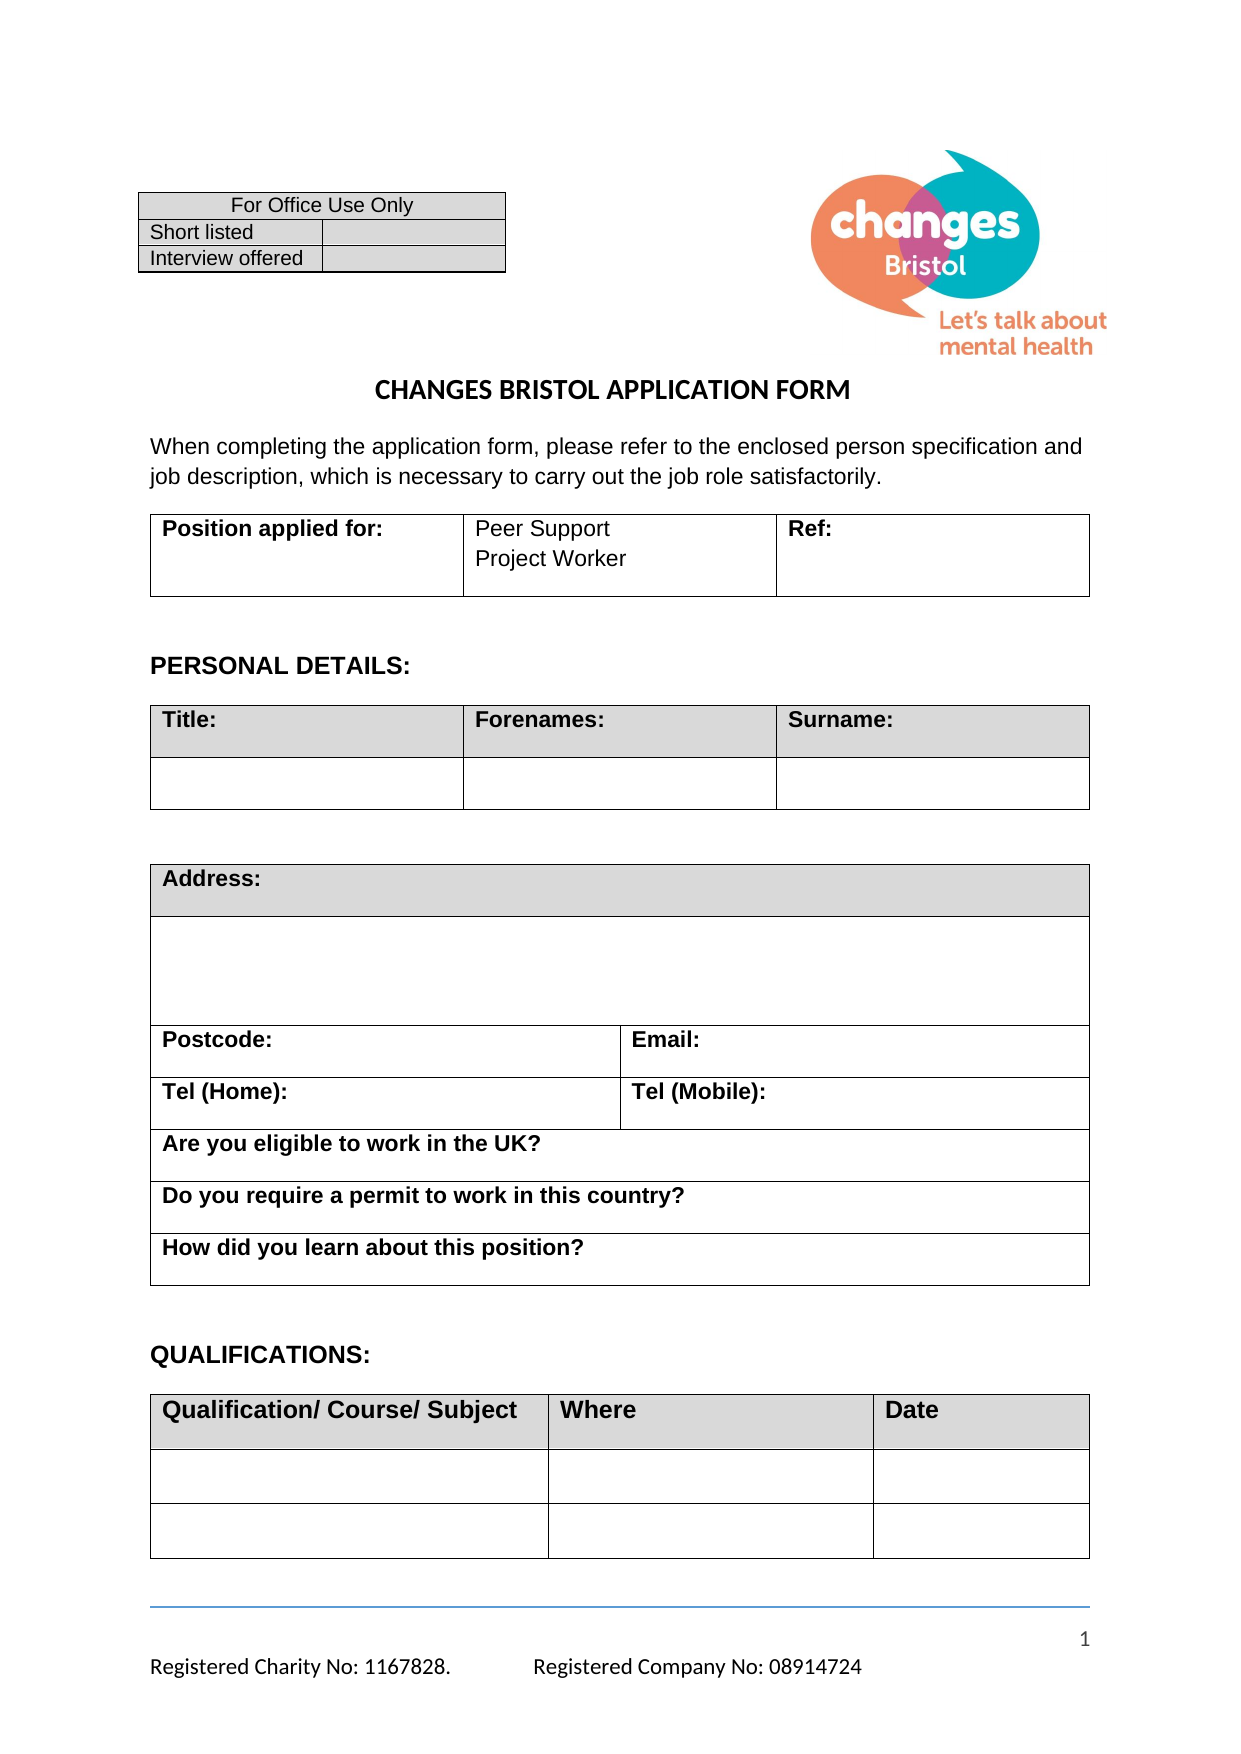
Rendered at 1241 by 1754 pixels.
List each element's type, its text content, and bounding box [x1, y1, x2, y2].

table_cell [549, 1450, 873, 1503]
table_cell Email: [621, 1026, 1089, 1077]
table_cell [151, 917, 1089, 1025]
table_cell [151, 1450, 548, 1503]
table_cell [549, 1504, 873, 1558]
table_cell Postcode: [151, 1026, 620, 1077]
table_cell Are you eligible to work in the UK? [151, 1130, 1089, 1181]
table_cell [464, 758, 776, 809]
table_header Position applied for: [151, 515, 463, 596]
table_header Forenames: [464, 706, 776, 757]
text QUALIFICATIONS: [150, 1340, 1090, 1369]
table_cell [323, 220, 505, 244]
text CHANGES BRISTOL APPLICATION FORM [300, 371, 1090, 406]
table_header Ref: [777, 515, 1089, 596]
table_cell Interview offered [139, 246, 322, 271]
table_cell Do you require a permit to work in this country? [151, 1182, 1089, 1233]
table_cell [323, 246, 505, 271]
picture [810, 150, 1107, 355]
table_cell Tel (Mobile): [621, 1078, 1089, 1129]
table_header Qualification/ Course/ Subject [151, 1395, 548, 1448]
table_header For Office Use Only [139, 193, 505, 219]
table_cell [777, 758, 1089, 809]
table_cell [874, 1450, 1089, 1503]
table_header Address: [151, 865, 1089, 916]
table_header Title: [151, 706, 463, 757]
table_cell [151, 1504, 548, 1558]
table_cell Tel (Home): [151, 1078, 620, 1129]
table_header Where [549, 1395, 873, 1448]
table_header Surname: [777, 706, 1089, 757]
table_header Date [874, 1395, 1089, 1448]
table_cell [874, 1504, 1089, 1558]
table_cell How did you learn about this position? [151, 1234, 1089, 1285]
text When completing the application form, please refer to the enclosed person specification and job description, which is necessary to carry out the job role satisfactorily. [150, 433, 1090, 489]
table_cell Short listed [139, 220, 322, 244]
table_cell [151, 758, 463, 809]
table_header Peer Support Project Worker [464, 515, 776, 596]
text PERSONAL DETAILS: [150, 651, 1090, 680]
